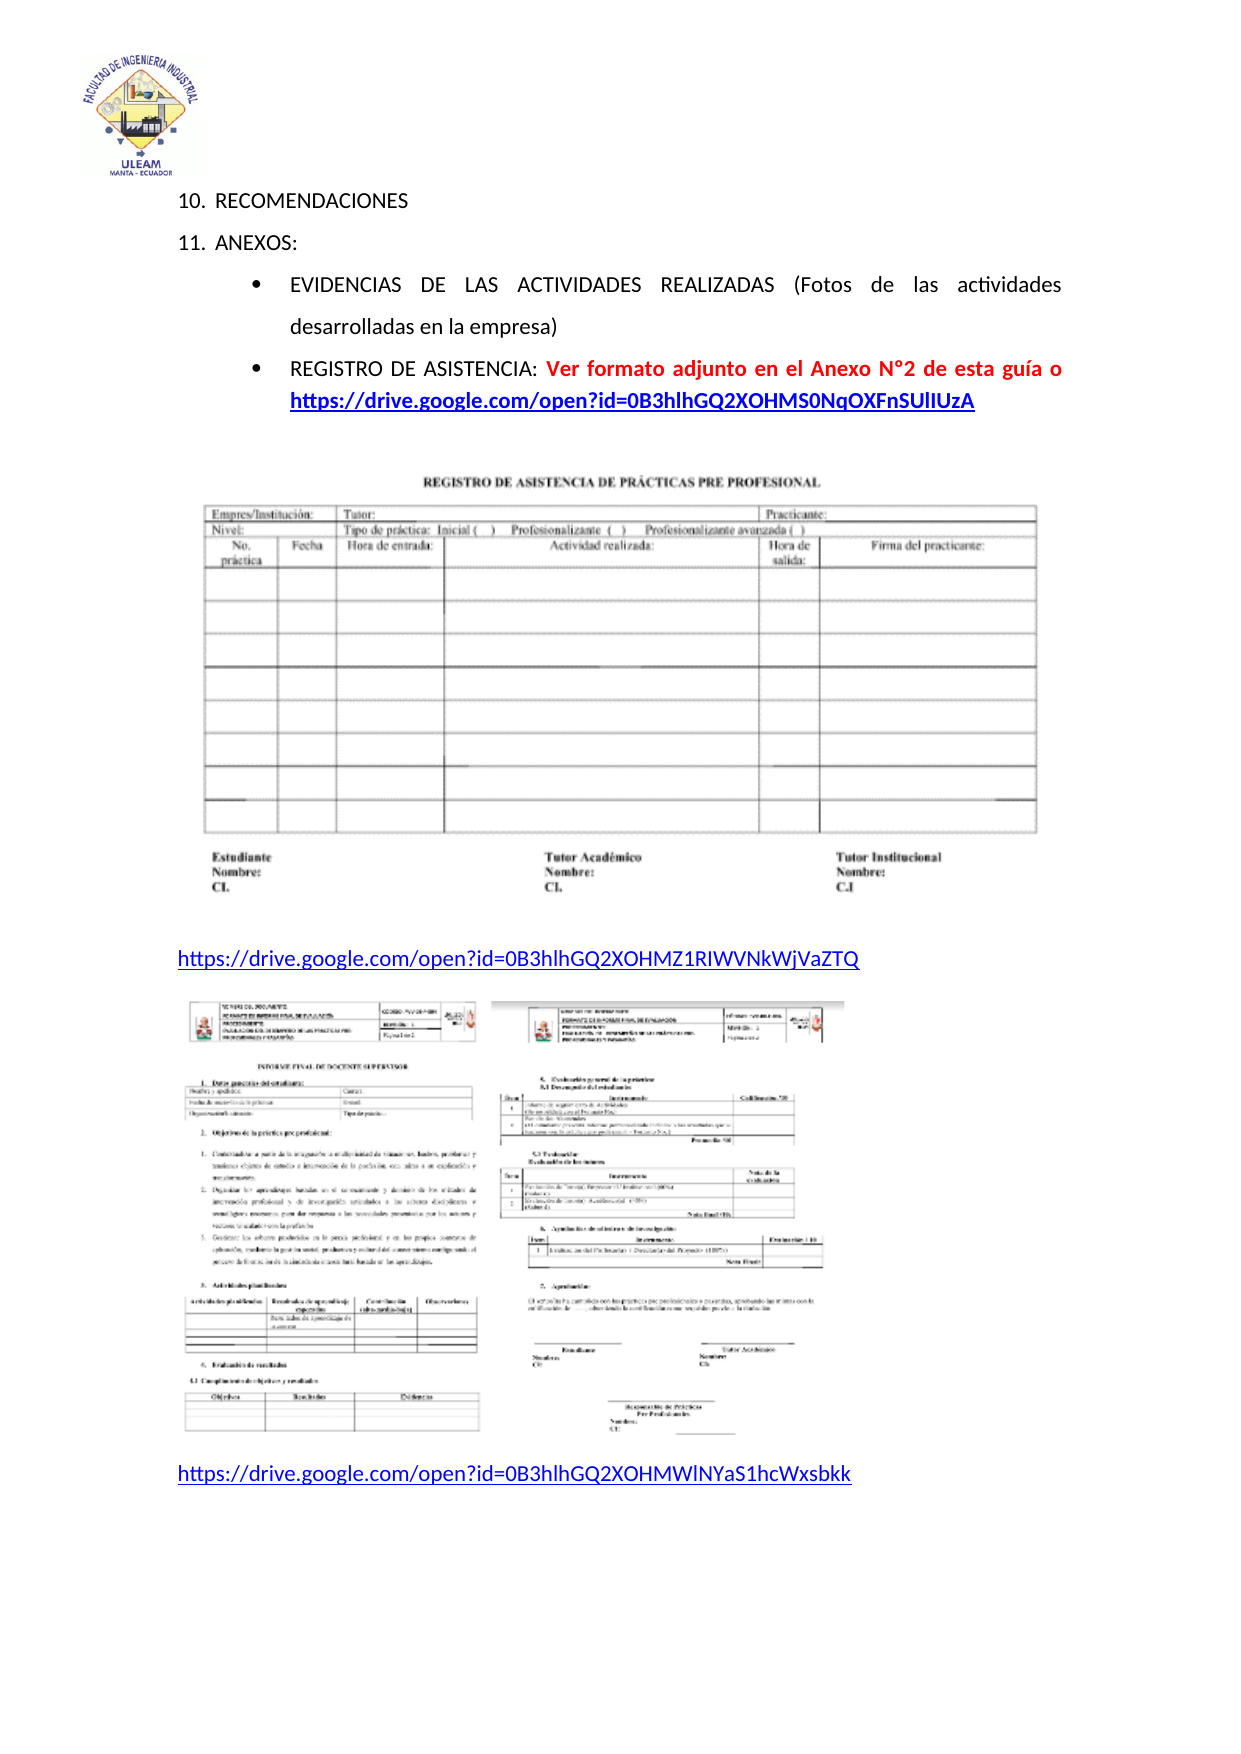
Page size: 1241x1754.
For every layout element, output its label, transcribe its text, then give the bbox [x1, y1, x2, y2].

text https://drive.google.com/open?id=0B3hlhGQ2XOHMZ1RIWVNkWjVaZTQ [177, 944, 1063, 973]
list REGISTRO DE ASISTENCIA: Ver formato adjunto en el Anexo Nº2 de esta guía o https://drive.google.com/open?id=0B3hlhGQ2XOHMS0NqOXFnSUlIUzA [252, 354, 1063, 414]
list ANEXOS: [177, 228, 1063, 256]
picture [78, 53, 197, 175]
text https://drive.google.com/open?id=0B3hlhGQ2XOHMWlNYaS1hcWxsbkk [177, 1459, 1063, 1488]
list EVIDENCIAS DE LAS ACTIVIDADES REALIZADAS (Fotos de las actividades desarrolladas en la empresa) [252, 270, 1063, 340]
list RECOMENDACIONES [177, 186, 1063, 214]
picture [177, 997, 845, 1435]
picture [177, 438, 1063, 920]
